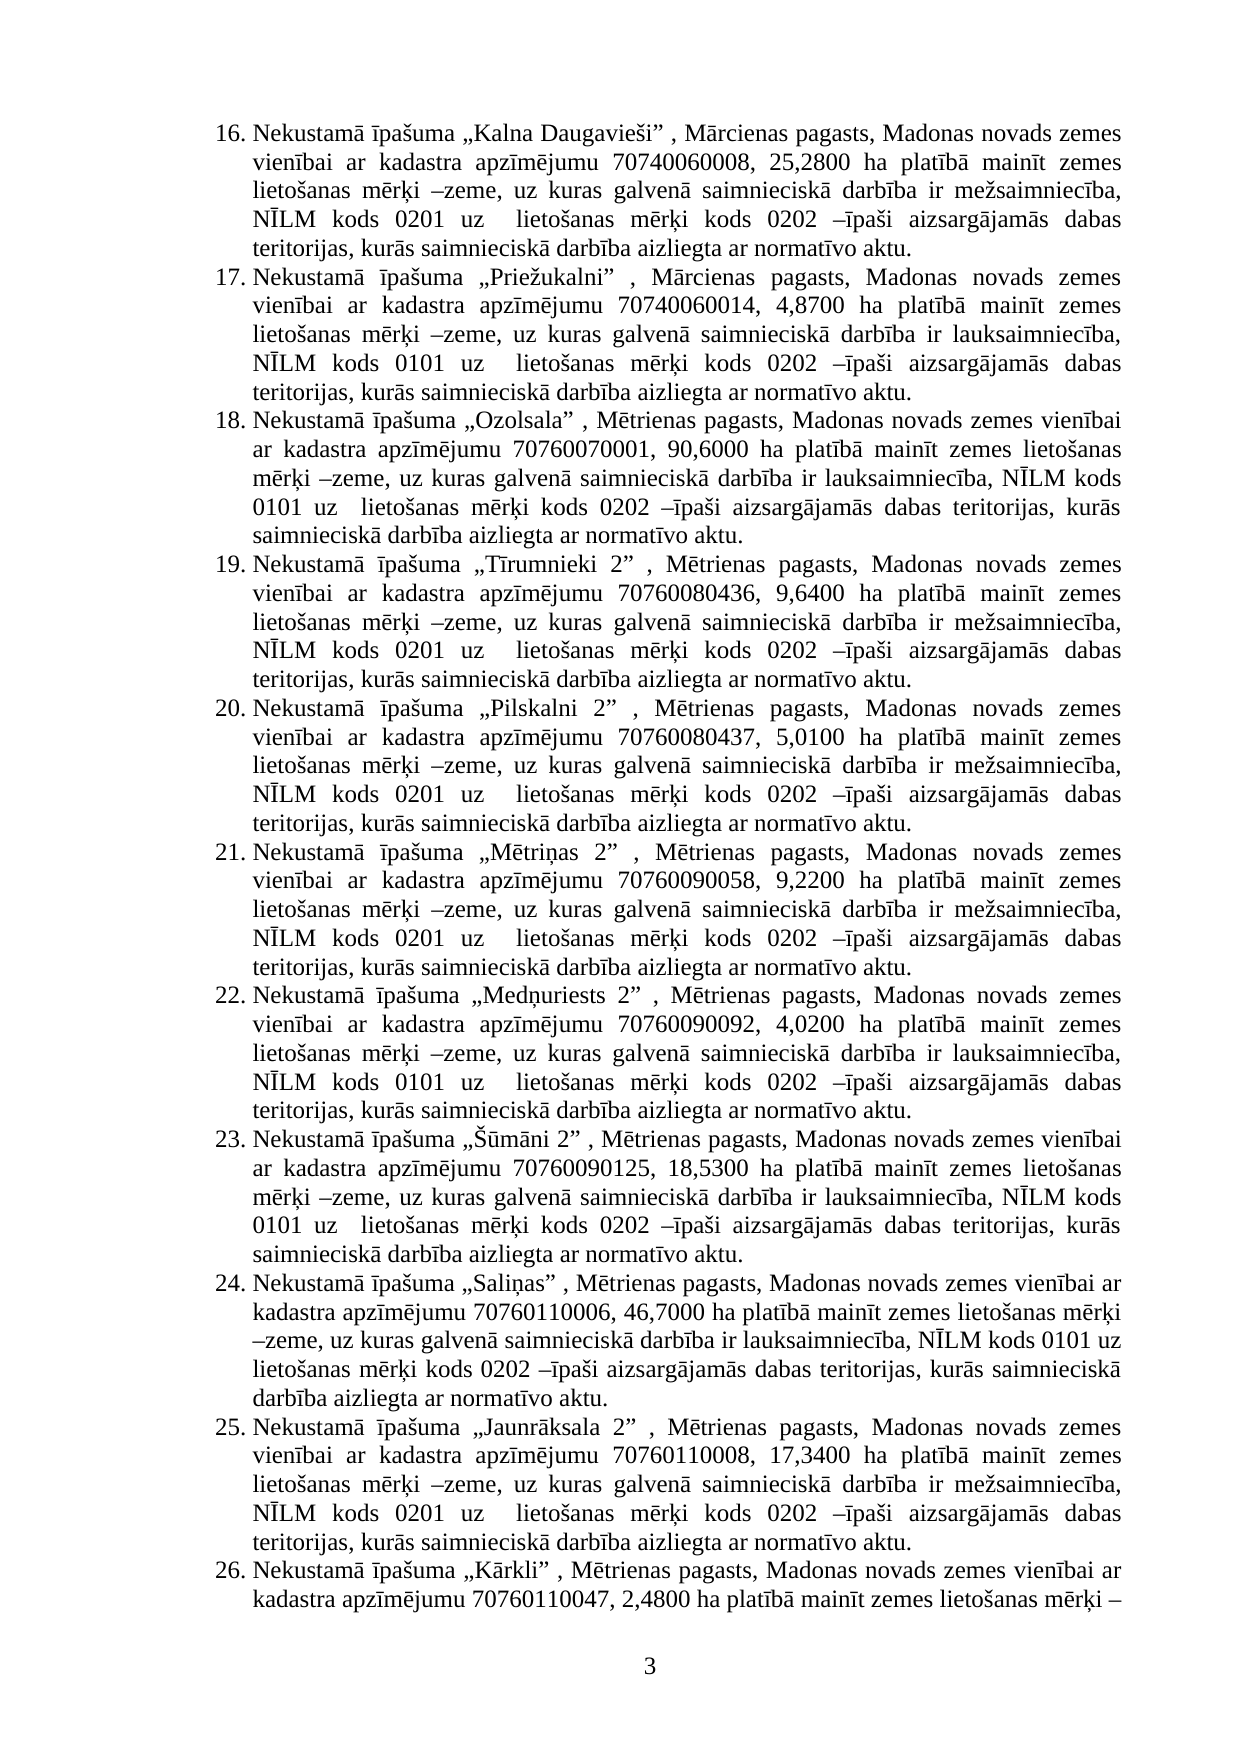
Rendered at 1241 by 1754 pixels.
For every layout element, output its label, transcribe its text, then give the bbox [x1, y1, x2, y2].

list Nekustamā īpašuma „Jaunrāksala 2” , Mētrienas pagasts, Madonas novads zemes vienībai ar kadastra apzīmējumu 70760110008, 17,3400 ha platībā mainīt zemes lietošanas mērķi –zeme, uz kuras galvenā saimnieciskā darbība ir mežsaimniecība, NĪLM kods 0201 uz lietošanas mērķi kods 0202 –īpaši aizsargājamās dabas teritorijas, kurās saimnieciskā darbība aizliegta ar normatīvo aktu. [215, 1412, 1122, 1556]
list Nekustamā īpašuma „Saliņas” , Mētrienas pagasts, Madonas novads zemes vienībai ar kadastra apzīmējumu 70760110006, 46,7000 ha platībā mainīt zemes lietošanas mērķi –zeme, uz kuras galvenā saimnieciskā darbība ir lauksaimniecība, NĪLM kods 0101 uz lietošanas mērķi kods 0202 –īpaši aizsargājamās dabas teritorijas, kurās saimnieciskā darbība aizliegta ar normatīvo aktu. [215, 1268, 1122, 1412]
list Nekustamā īpašuma „Medņuriests 2” , Mētrienas pagasts, Madonas novads zemes vienībai ar kadastra apzīmējumu 70760090092, 4,0200 ha platībā mainīt zemes lietošanas mērķi –zeme, uz kuras galvenā saimnieciskā darbība ir lauksaimniecība, NĪLM kods 0101 uz lietošanas mērķi kods 0202 –īpaši aizsargājamās dabas teritorijas, kurās saimnieciskā darbība aizliegta ar normatīvo aktu. [215, 981, 1122, 1124]
list Nekustamā īpašuma „Šūmāni 2” , Mētrienas pagasts, Madonas novads zemes vienībai ar kadastra apzīmējumu 70760090125, 18,5300 ha platībā mainīt zemes lietošanas mērķi –zeme, uz kuras galvenā saimnieciskā darbība ir lauksaimniecība, NĪLM kods 0101 uz lietošanas mērķi kods 0202 –īpaši aizsargājamās dabas teritorijas, kurās saimnieciskā darbība aizliegta ar normatīvo aktu. [215, 1124, 1122, 1268]
list Nekustamā īpašuma „Kalna Daugavieši” , Mārcienas pagasts, Madonas novads zemes vienībai ar kadastra apzīmējumu 70740060008, 25,2800 ha platībā mainīt zemes lietošanas mērķi –zeme, uz kuras galvenā saimnieciskā darbība ir mežsaimniecība, NĪLM kods 0201 uz lietošanas mērķi kods 0202 –īpaši aizsargājamās dabas teritorijas, kurās saimnieciskā darbība aizliegta ar normatīvo aktu. [215, 118, 1122, 262]
list Nekustamā īpašuma „Priežukalni” , Mārcienas pagasts, Madonas novads zemes vienībai ar kadastra apzīmējumu 70740060014, 4,8700 ha platībā mainīt zemes lietošanas mērķi –zeme, uz kuras galvenā saimnieciskā darbība ir lauksaimniecība, NĪLM kods 0101 uz lietošanas mērķi kods 0202 –īpaši aizsargājamās dabas teritorijas, kurās saimnieciskā darbība aizliegta ar normatīvo aktu. [215, 262, 1122, 406]
list Nekustamā īpašuma „Ozolsala” , Mētrienas pagasts, Madonas novads zemes vienībai ar kadastra apzīmējumu 70760070001, 90,6000 ha platībā mainīt zemes lietošanas mērķi –zeme, uz kuras galvenā saimnieciskā darbība ir lauksaimniecība, NĪLM kods 0101 uz lietošanas mērķi kods 0202 –īpaši aizsargājamās dabas teritorijas, kurās saimnieciskā darbība aizliegta ar normatīvo aktu. [215, 406, 1122, 549]
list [215, 1556, 1122, 1613]
list Nekustamā īpašuma „Pilskalni 2” , Mētrienas pagasts, Madonas novads zemes vienībai ar kadastra apzīmējumu 70760080437, 5,0100 ha platībā mainīt zemes lietošanas mērķi –zeme, uz kuras galvenā saimnieciskā darbība ir mežsaimniecība, NĪLM kods 0201 uz lietošanas mērķi kods 0202 –īpaši aizsargājamās dabas teritorijas, kurās saimnieciskā darbība aizliegta ar normatīvo aktu. [215, 693, 1122, 837]
list Nekustamā īpašuma „Tīrumnieki 2” , Mētrienas pagasts, Madonas novads zemes vienībai ar kadastra apzīmējumu 70760080436, 9,6400 ha platībā mainīt zemes lietošanas mērķi –zeme, uz kuras galvenā saimnieciskā darbība ir mežsaimniecība, NĪLM kods 0201 uz lietošanas mērķi kods 0202 –īpaši aizsargājamās dabas teritorijas, kurās saimnieciskā darbība aizliegta ar normatīvo aktu. [215, 549, 1122, 693]
list Nekustamā īpašuma „Mētriņas 2” , Mētrienas pagasts, Madonas novads zemes vienībai ar kadastra apzīmējumu 70760090058, 9,2200 ha platībā mainīt zemes lietošanas mērķi –zeme, uz kuras galvenā saimnieciskā darbība ir mežsaimniecība, NĪLM kods 0201 uz lietošanas mērķi kods 0202 –īpaši aizsargājamās dabas teritorijas, kurās saimnieciskā darbība aizliegta ar normatīvo aktu. [215, 837, 1122, 981]
